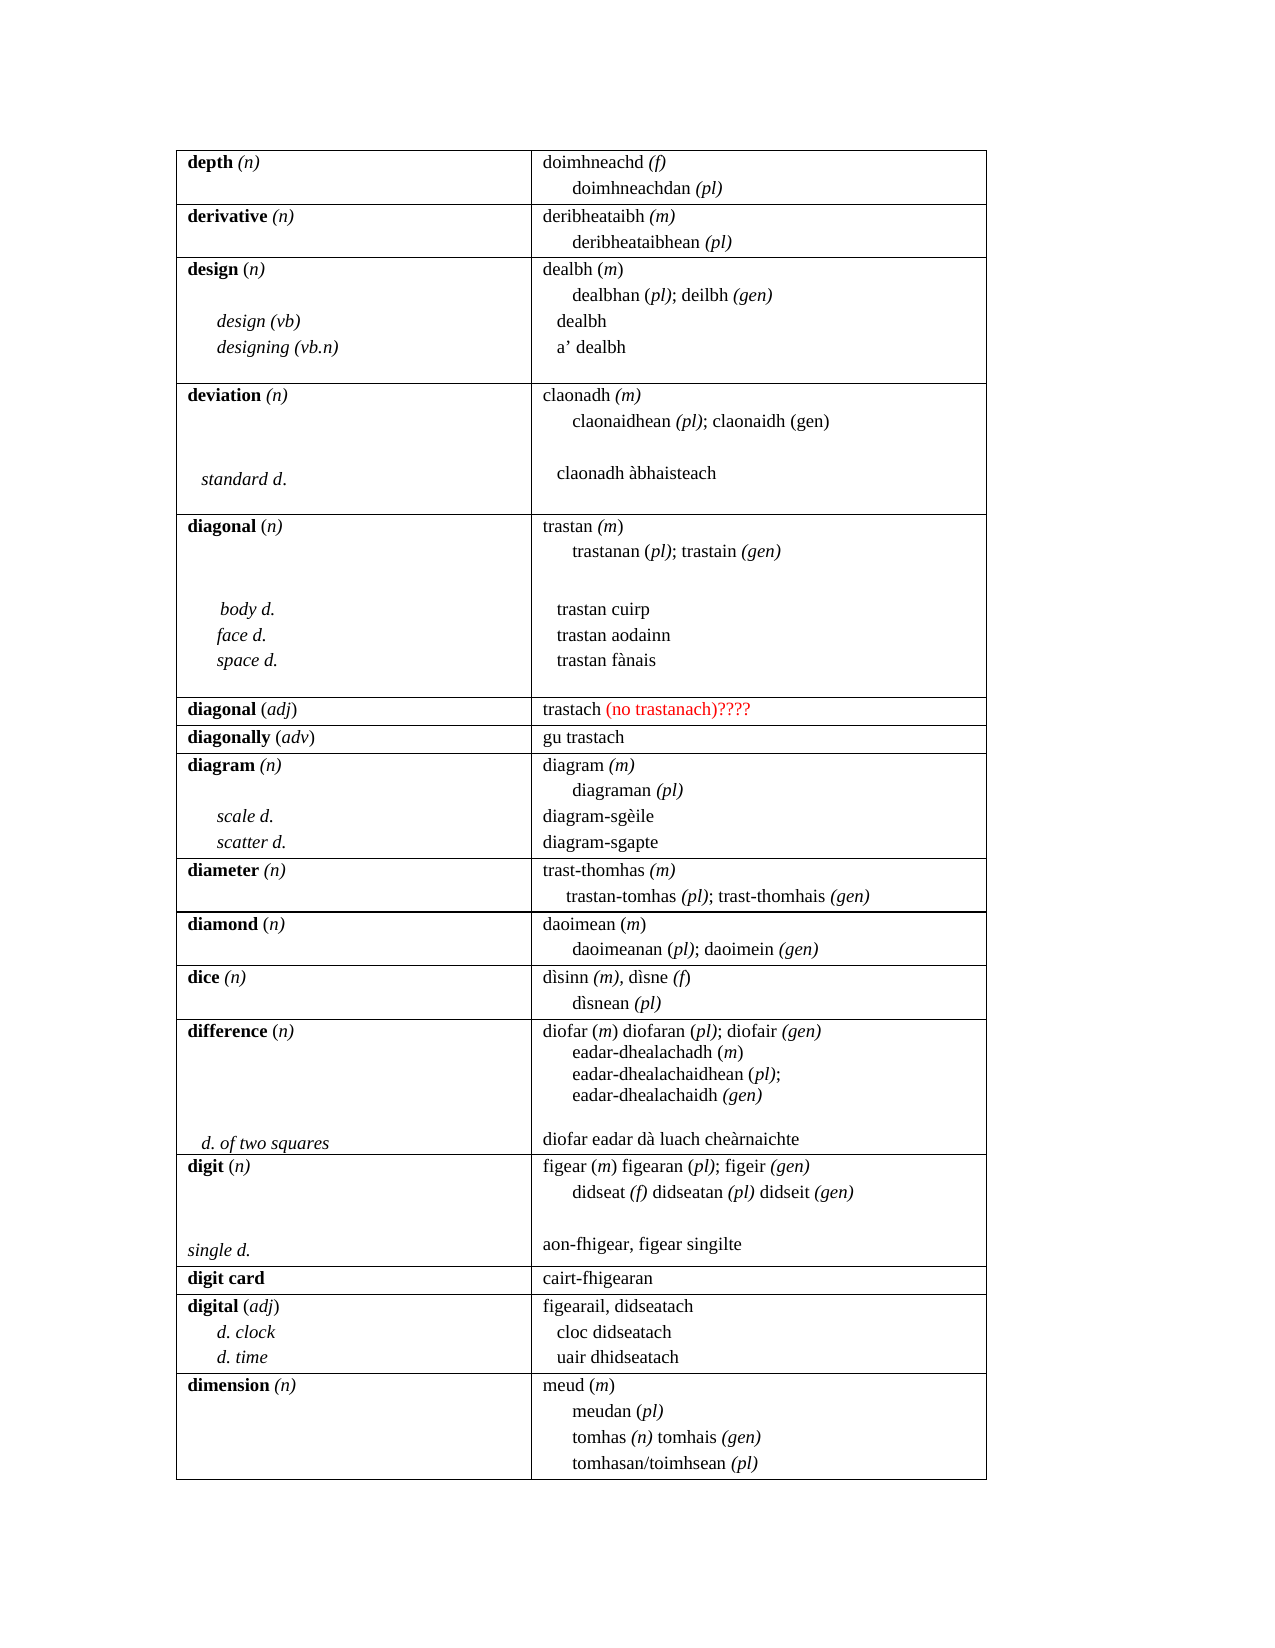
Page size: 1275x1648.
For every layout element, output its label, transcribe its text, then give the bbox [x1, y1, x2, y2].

table_cell dealbh (m) dealbhan (pl); deilbh (gen) dealbh a’ dealbh [532, 258, 986, 383]
table_cell difference (n) d. of two squares [177, 1020, 531, 1154]
table_cell diamond (n) [177, 913, 531, 965]
table_cell cairt-fhigearan [532, 1267, 986, 1294]
table_cell diofar (m) diofaran (pl); diofair (gen) eadar-dhealachadh (m) eadar-dhealachaidhean (pl); eadar-dhealachaidh (gen) diofar eadar dà luach cheàrnaichte [532, 1020, 986, 1154]
table_cell diagonally (adv) [177, 726, 531, 752]
table_cell doimhneachd (f) doimhneachdan (pl) [532, 151, 986, 204]
table_cell digit (n) single d. [177, 1155, 531, 1266]
table_cell dìsinn (m), dìsne (f) dìsnean (pl) [532, 966, 986, 1019]
table_cell daoimean (m) daoimeanan (pl); daoimein (gen) [532, 913, 986, 965]
table_cell deribheataibh (m) deribheataibhean (pl) [532, 205, 986, 257]
table_cell meud (m) meudan (pl) tomhas (n) tomhais (gen) tomhasan/toimhsean (pl) [532, 1374, 986, 1478]
table_cell digital (adj) d. clock d. time [177, 1295, 531, 1373]
table_cell diagonal (n) body d. face d. space d. [177, 515, 531, 697]
table_cell design (n) design (vb) designing (vb.n) [177, 258, 531, 383]
table_cell dice (n) [177, 966, 531, 1019]
table_cell figear (m) figearan (pl); figeir (gen) didseat (f) didseatan (pl) didseit (gen) aon-fhigear, figear singilte [532, 1155, 986, 1266]
table_cell diagonal (adj) [177, 698, 531, 724]
table_cell digit card [177, 1267, 531, 1294]
table_cell claonadh (m) claonaidhean (pl); claonaidh (gen) claonadh àbhaisteach [532, 384, 986, 513]
table_cell depth (n) [177, 151, 531, 204]
table_cell gu trastach [532, 726, 986, 752]
table_cell diagram (m) diagraman (pl) diagram-sgèile diagram-sgapte [532, 754, 986, 858]
table_cell diagram (n) scale d. scatter d. [177, 754, 531, 858]
table_cell dimension (n) [177, 1374, 531, 1478]
table_cell figearail, didseatach cloc didseatach uair dhidseatach [532, 1295, 986, 1373]
table_cell diameter (n) [177, 859, 531, 911]
table_cell derivative (n) [177, 205, 531, 257]
table_cell trastach (no trastanach)???? [532, 698, 986, 724]
table_cell deviation (n) standard d. [177, 384, 531, 513]
table_cell trast-thomhas (m) trastan-tomhas (pl); trast-thomhais (gen) [532, 859, 986, 911]
table_cell trastan (m) trastanan (pl); trastain (gen) trastan cuirp trastan aodainn trastan fànais [532, 515, 986, 697]
